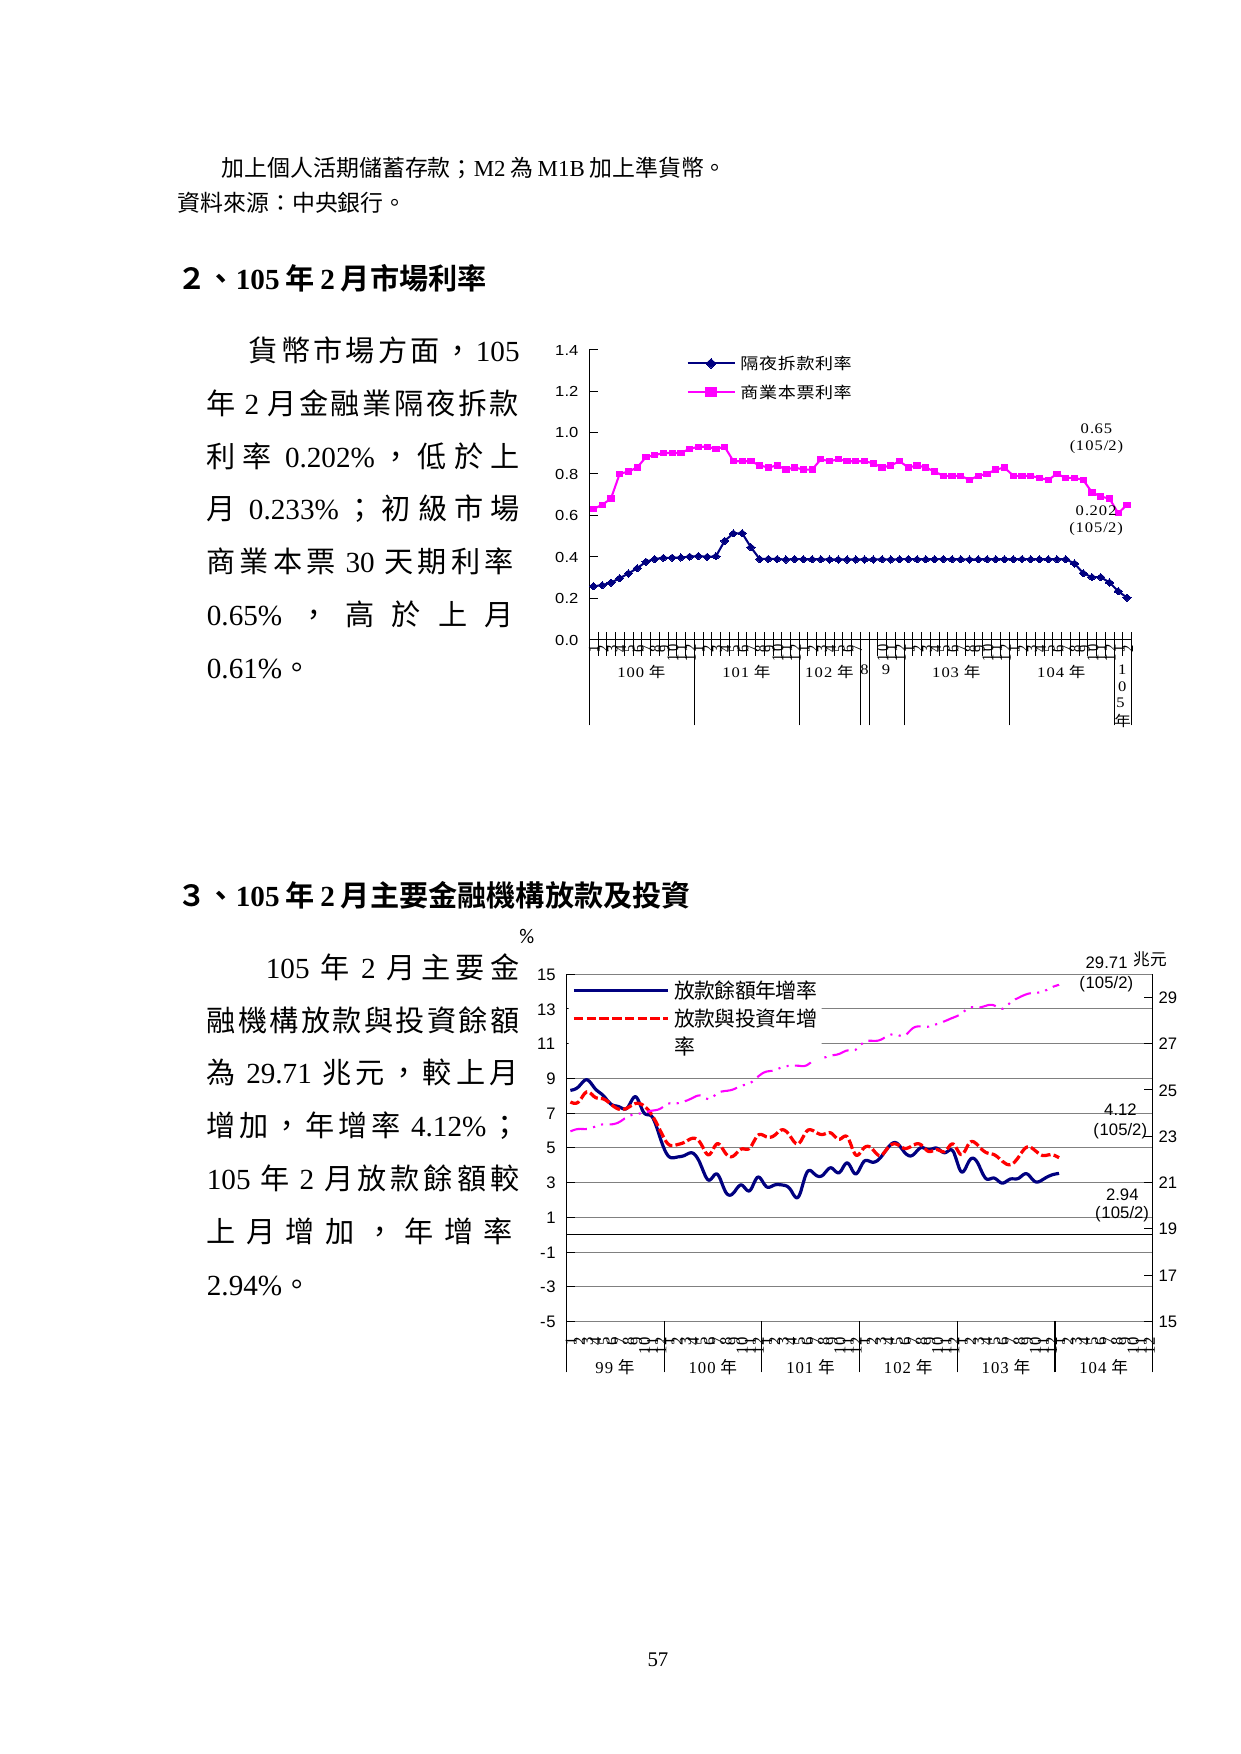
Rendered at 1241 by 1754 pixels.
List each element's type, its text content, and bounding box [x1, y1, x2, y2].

text 105年2月主要金融機構放款與投資餘額為29.71兆元，較上月增加，年增率4.12%；105年2月放款餘額較上月增加，年增率2.94%。 [207, 944, 519, 1303]
text ３、105年2月主要金融機構放款及投資 [177, 873, 1063, 915]
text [177, 148, 1063, 185]
text 貨幣市場方面，105年2月金融業隔夜拆款利率0.202%，低於上月0.233%；初級市場商業本票30天期利率0.65%，高於上月0.61%。 [207, 327, 589, 687]
text 資料來源：中央銀行。 [177, 185, 1063, 218]
text ２、105年2月市場利率 [177, 256, 1063, 298]
